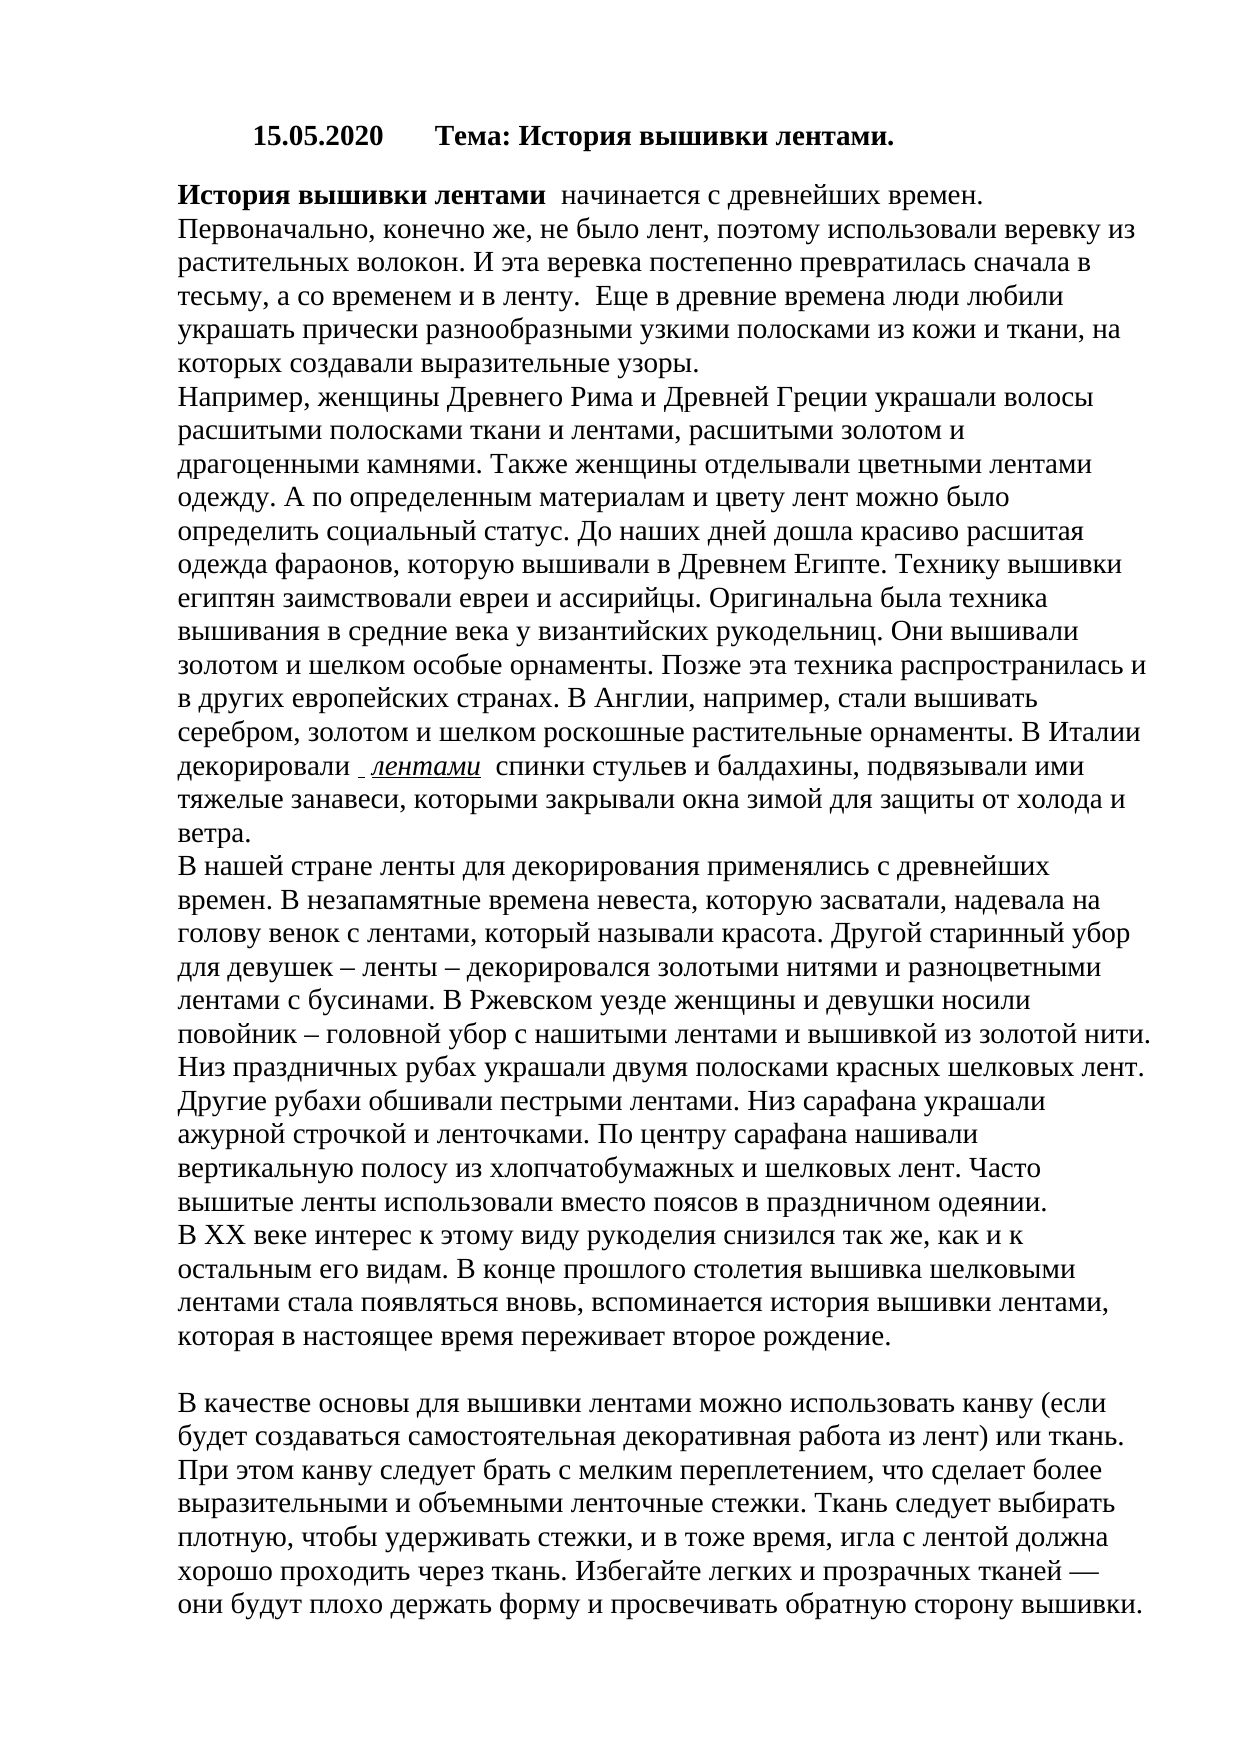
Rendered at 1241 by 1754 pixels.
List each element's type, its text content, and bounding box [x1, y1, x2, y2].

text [177, 1385, 1152, 1620]
text В нашей стране ленты для декорирования применялись с древнейших времен. В незапамятные времена невеста, которую засватали, надевала на голову венок с лентами, который называли красота. Другой старинный убор для девушек – ленты – декорировался золотыми нитями и разноцветными лентами с бусинами. В Ржевском уезде женщины и девушки носили повойник – головной убор с нашитыми лентами и вышивкой из золотой нити. Низ праздничных рубах украшали двумя полосками красных шелковых лент. Другие рубахи обшивали пестрыми лентами. Низ сарафана украшали ажурной строчкой и ленточками. По центру сарафана нашивали вертикальную полосу из хлопчатобумажных и шелковых лент. Часто вышитые ленты использовали вместо поясов в праздничном одеянии. [177, 1049, 1152, 1217]
text История вышивки лентами начинается с древнейших времен. Первоначально, конечно же, не было лент, поэтому использовали веревку из растительных волокон. И эта веревка постепенно превратилась сначала в тесьму, а со временем и в ленту. Еще в древние времена люди любили украшать прически разнообразными узкими полосками из кожи и ткани, на которых создавали выразительные узоры. [177, 177, 1152, 379]
text 15.05.2020 Тема: История вышивки лентами. [252, 118, 1152, 152]
text В XX веке интерес к этому виду рукоделия снизился так же, как и к остальным его видам. В конце прошлого столетия вышивка шелковыми лентами стала появляться вновь, вспоминается история вышивки лентами, которая в настоящее время переживает второе рождение. [892, 1217, 1152, 1351]
text Например, женщины Древнего Рима и Древней Греции украшали волосы расшитыми полосками ткани и лентами, расшитыми золотом и драгоценными камнями. Также женщины отделывали цветными лентами одежду. А по определенным материалам и цвету лент можно было определить социальный статус. До наших дней дошла красиво расшитая одежда фараонов, которую вышивали в Древнем Египте. Технику вышивки египтян заимствовали евреи и ассирийцы. Оригинальна была техника вышивания в средние века у византийских рукодельниц. Они вышивали золотом и шелком особые орнаменты. Позже эта техника распространилась и в других европейских странах. В Англии, например, стали вышивать серебром, золотом и шелком роскошные растительные орнаменты. В Италии декорировали лентами спинки стульев и балдахины, подвязывали ими тяжелые занавеси, которыми закрывали окна зимой для защиты от холода и ветра. [177, 379, 1152, 848]
text В нашей стране ленты для декорирования применялись с древнейших времен. В незапамятные времена невеста, которую засватали, надевала на голову венок с лентами, который называли красота. Другой старинный убор для девушек – ленты – декорировался золотыми нитями и разноцветными лентами с бусинами. В Ржевском уезде женщины и девушки носили повойник – головной убор с нашитыми лентами и вышивкой из золотой нити. Низ праздничных рубах украшали двумя полосками красных шелковых лент. Другие рубахи обшивали пестрыми лентами. Низ сарафана украшали ажурной строчкой и ленточками. По центру сарафана нашивали вертикальную полосу из хлопчатобумажных и шелковых лент. Часто вышитые ленты использовали вместо поясов в праздничном одеянии. [177, 848, 1152, 1016]
